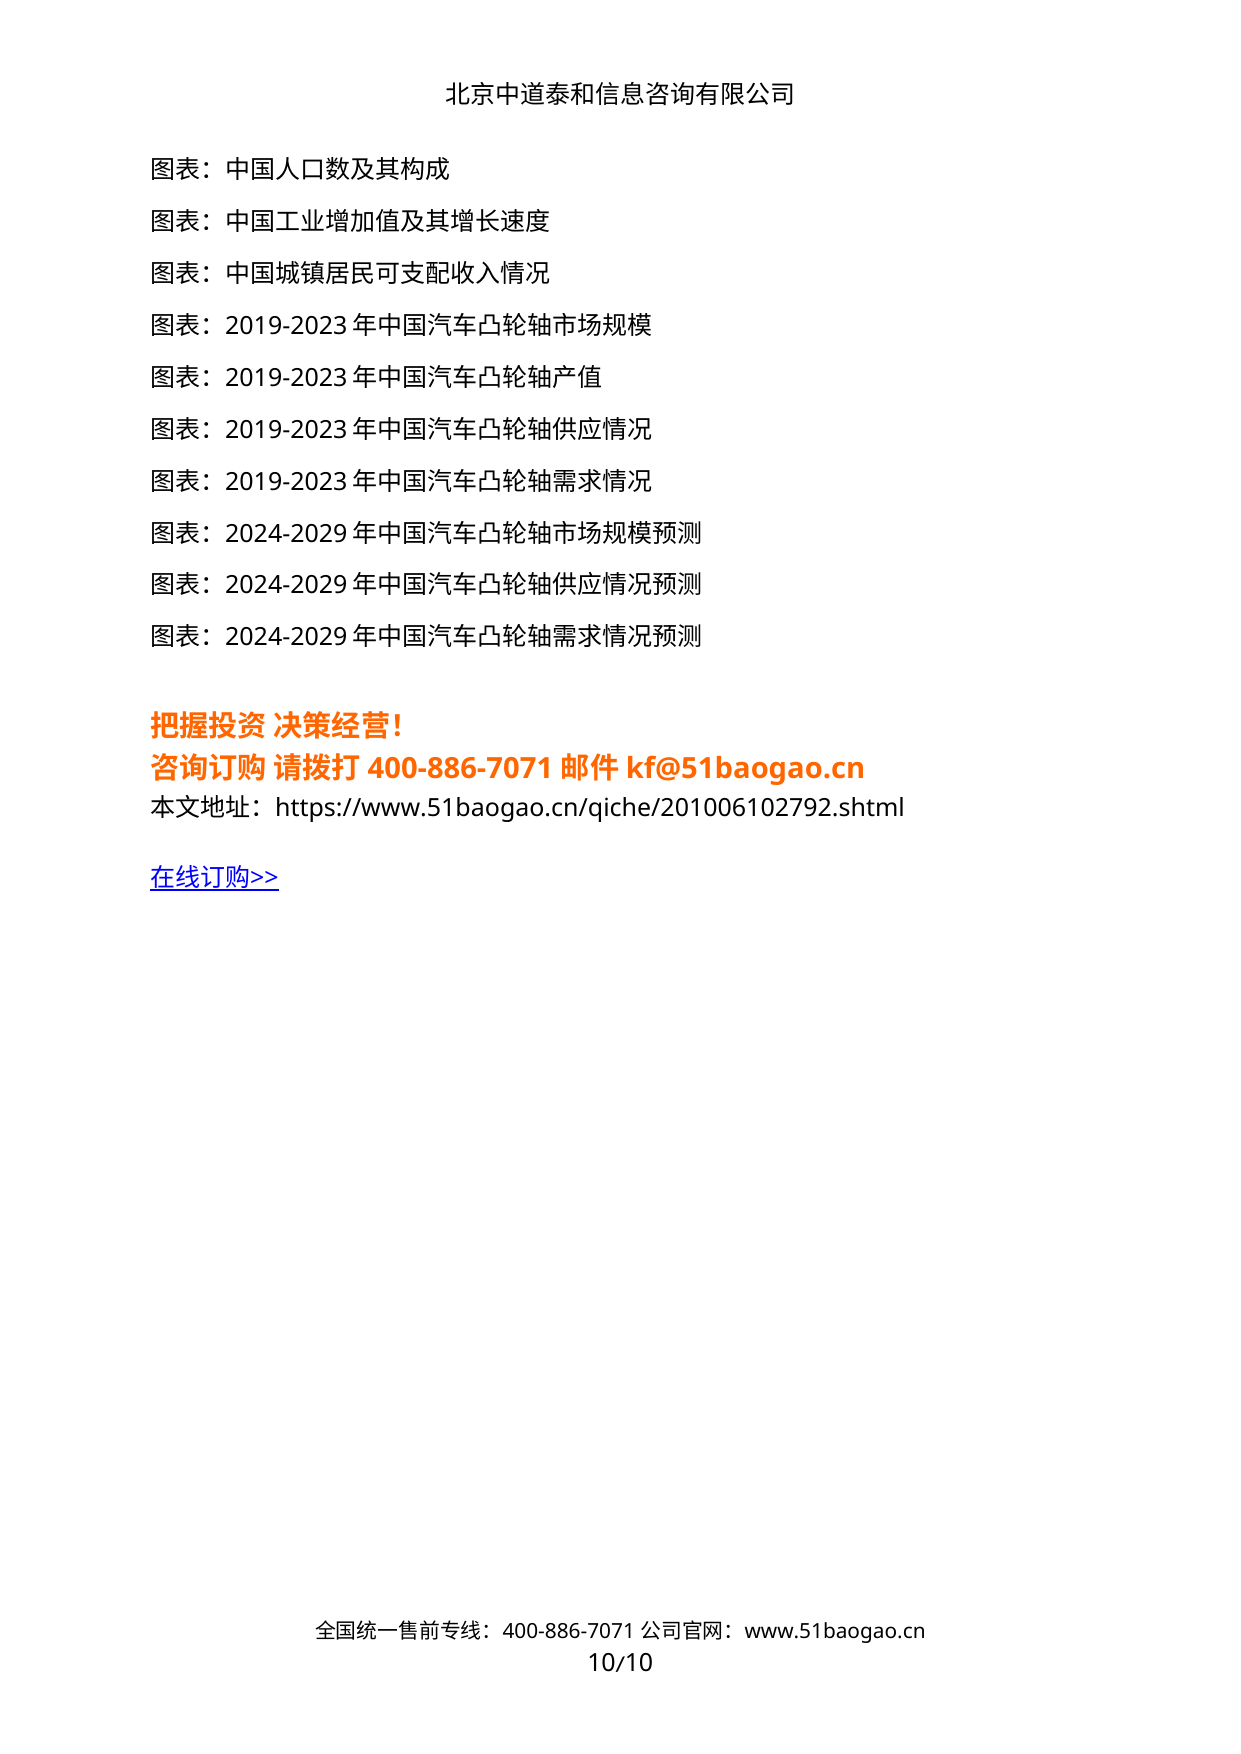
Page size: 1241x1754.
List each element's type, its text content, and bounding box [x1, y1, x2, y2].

text 图表：2024-2029年中国汽车凸轮轴需求情况预测 [150, 617, 1090, 653]
text 图表：2024-2029年中国汽车凸轮轴市场规模预测 [150, 513, 1090, 549]
text 图表：2019-2023年中国汽车凸轮轴需求情况 [150, 461, 1090, 497]
text 图表：2019-2023年中国汽车凸轮轴产值 [150, 357, 1090, 394]
text 图表：中国工业增加值及其增长速度 [150, 202, 1090, 238]
text 图表：2019-2023年中国汽车凸轮轴供应情况 [150, 409, 1090, 446]
text 图表：2019-2023年中国汽车凸轮轴市场规模 [150, 306, 1090, 342]
text 把握投资 决策经营！咨询订购 请拨打 400-886-7071 邮件 kf@51baogao.cn本文地址：https://www.51baogao.cn/qiche/201006102792.shtml [150, 669, 1090, 824]
text 图表：中国人口数及其构成 [150, 150, 1090, 186]
text 在线订购>> [150, 824, 1090, 894]
text 图表：中国城镇居民可支配收入情况 [150, 254, 1090, 290]
text 图表：2024-2029年中国汽车凸轮轴供应情况预测 [150, 565, 1090, 601]
